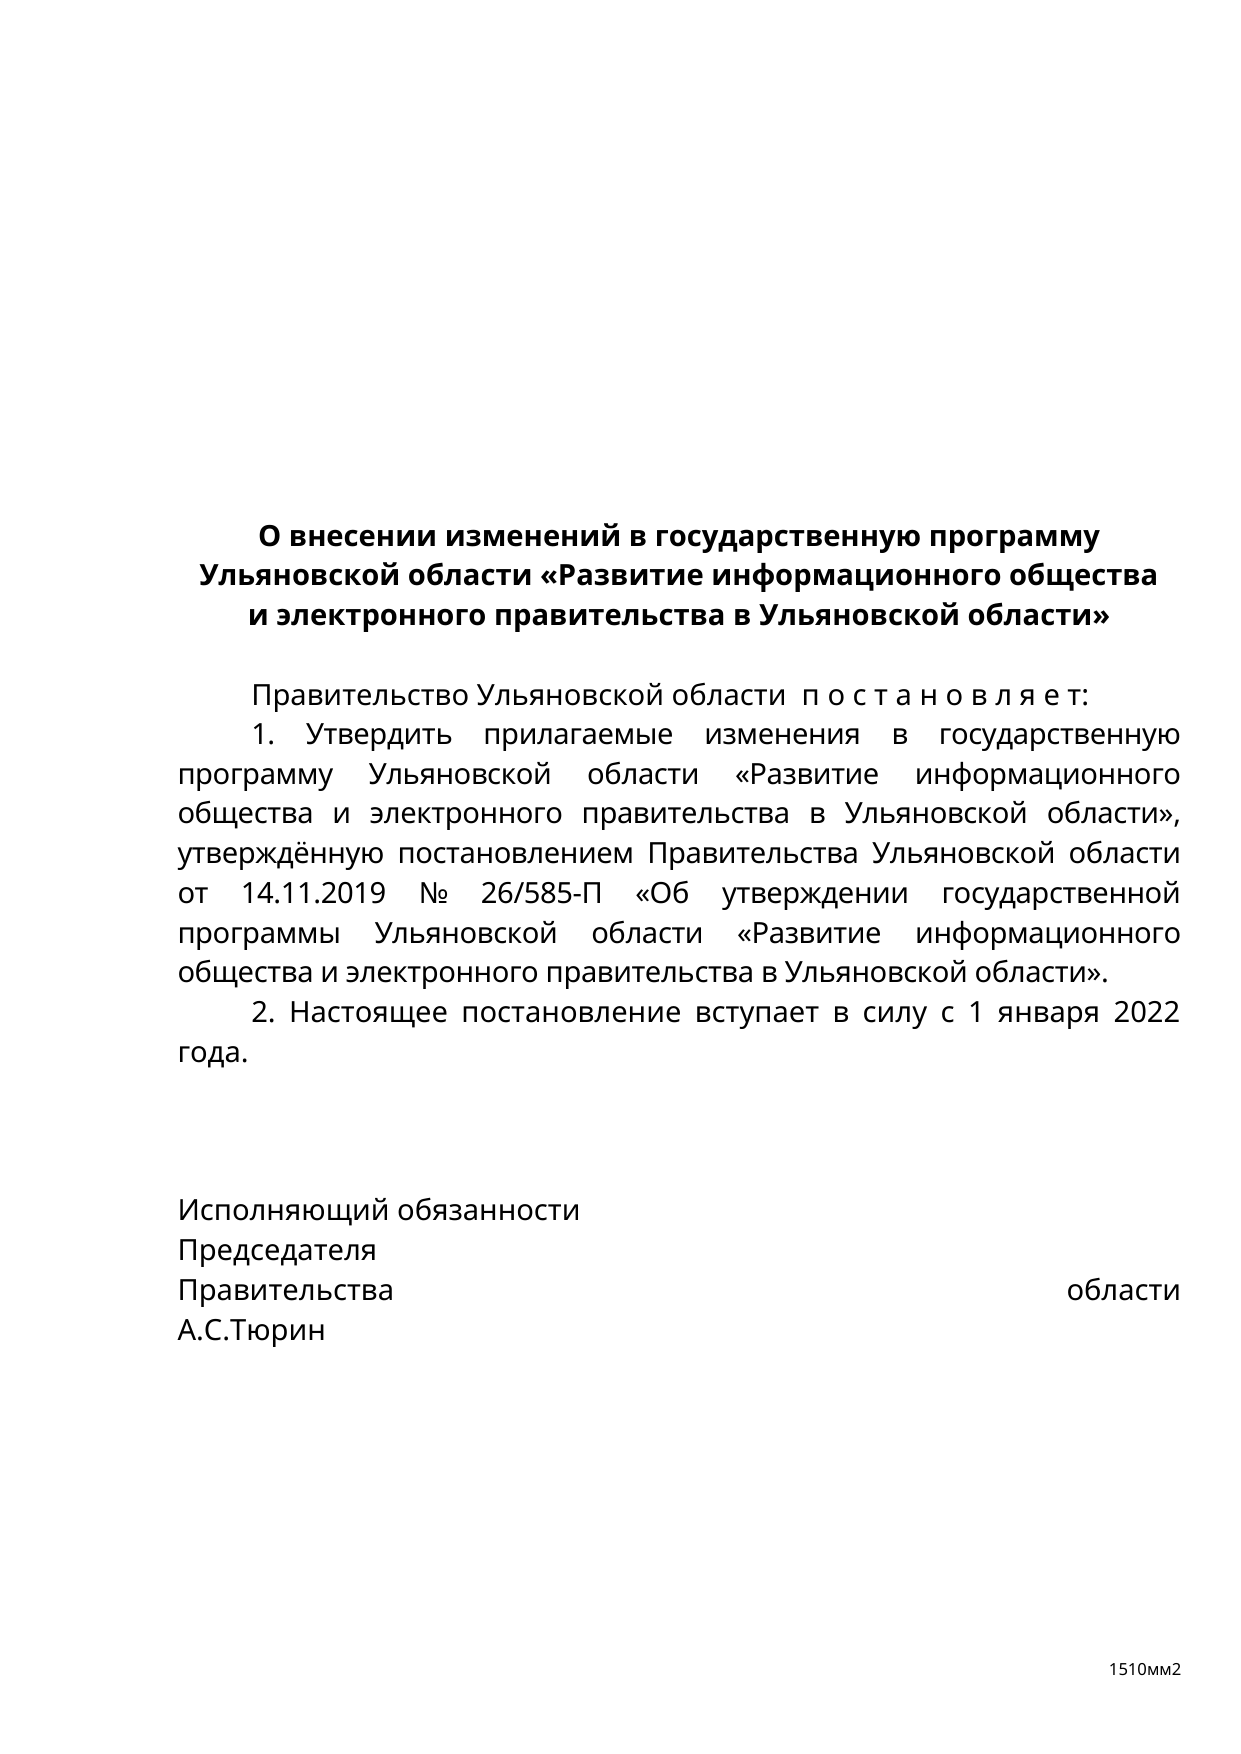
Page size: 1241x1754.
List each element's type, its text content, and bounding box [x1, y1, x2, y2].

text Правительство Ульяновской области п о с т а н о в л я е т: [177, 674, 1181, 713]
text О внесении изменений в государственную программу [177, 515, 1181, 555]
text Ульяновской области «Развитие информационного общества [177, 555, 1181, 594]
text Правительства области А.С.Тюрин [177, 1269, 1181, 1348]
text Исполняющий обязанности [177, 1190, 1181, 1229]
text Председателя [177, 1229, 1181, 1269]
text и электронного правительства в Ульяновской области» [177, 594, 1181, 634]
text 1. Утвердить прилагаемые изменения в государственную программу Ульяновской области «Развитие информационного общества и электронного правительства в Ульяновской области», утверждённую постановлением Правительства Ульяновской области от 14.11.2019 № 26/585-П «Об утверждении государственной программы Ульяновской области «Развитие информационного общества и электронного правительства в Ульяновской области». [177, 713, 1181, 991]
text 2. Настоящее постановление вступает в силу с 1 января 2022 года. [177, 991, 1181, 1071]
